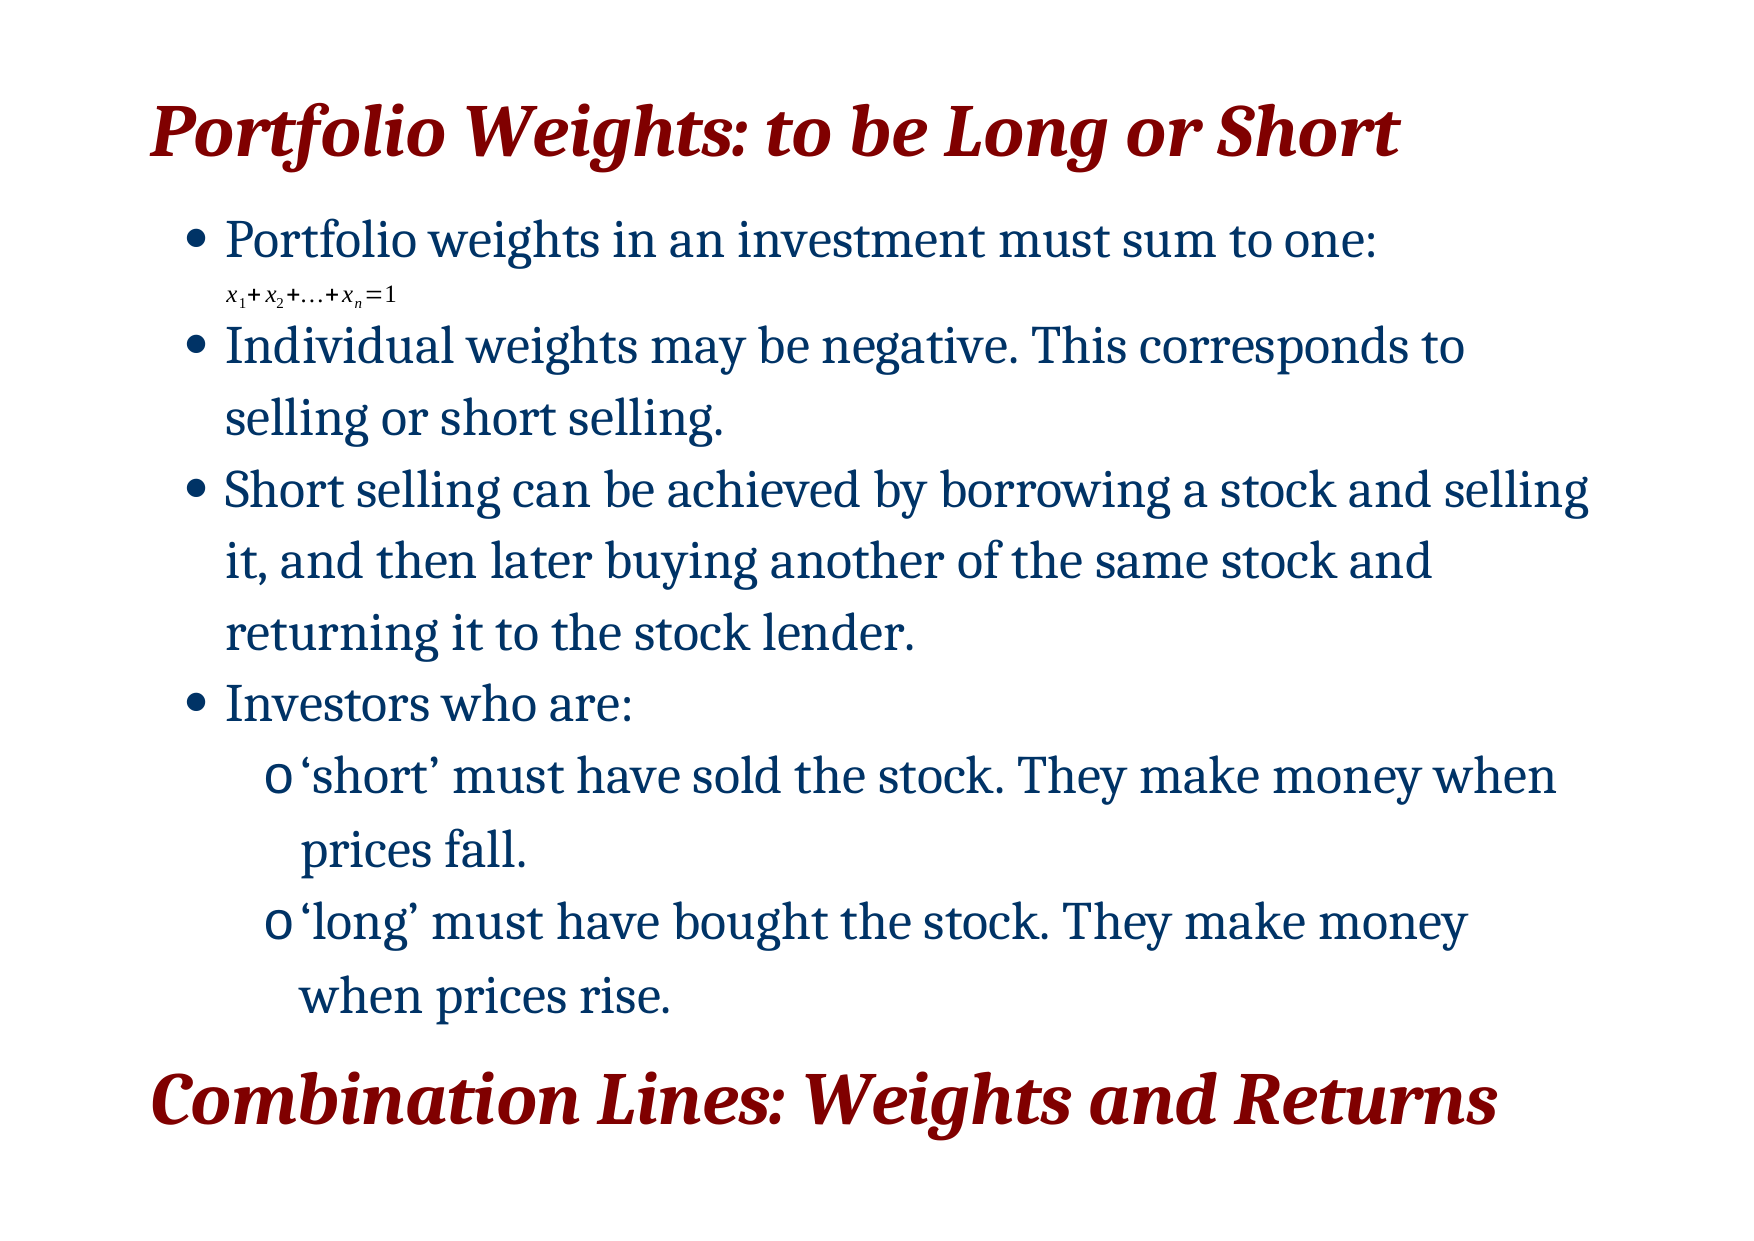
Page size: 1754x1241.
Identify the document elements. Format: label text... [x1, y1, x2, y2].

list ‘short’ must have sold the stock. They make money when prices fall. [262, 744, 1604, 881]
list Individual weights may be negative. This corresponds to selling or short selling. [187, 315, 1604, 449]
list Portfolio weights in an investment must sum to one: [187, 209, 1604, 271]
text Combination Lines: Weights and Returns [150, 1057, 1604, 1143]
list Investors who are: [187, 673, 1604, 735]
text Portfolio Weights: to be Long or Short [150, 89, 1604, 175]
list ‘long’ must have bought the stock. They make money when prices rise. [262, 890, 1604, 1027]
list Short selling can be achieved by borrowing a stock and selling it, and then later buying another of the same stock and returning it to the stock lender. [187, 458, 1604, 664]
